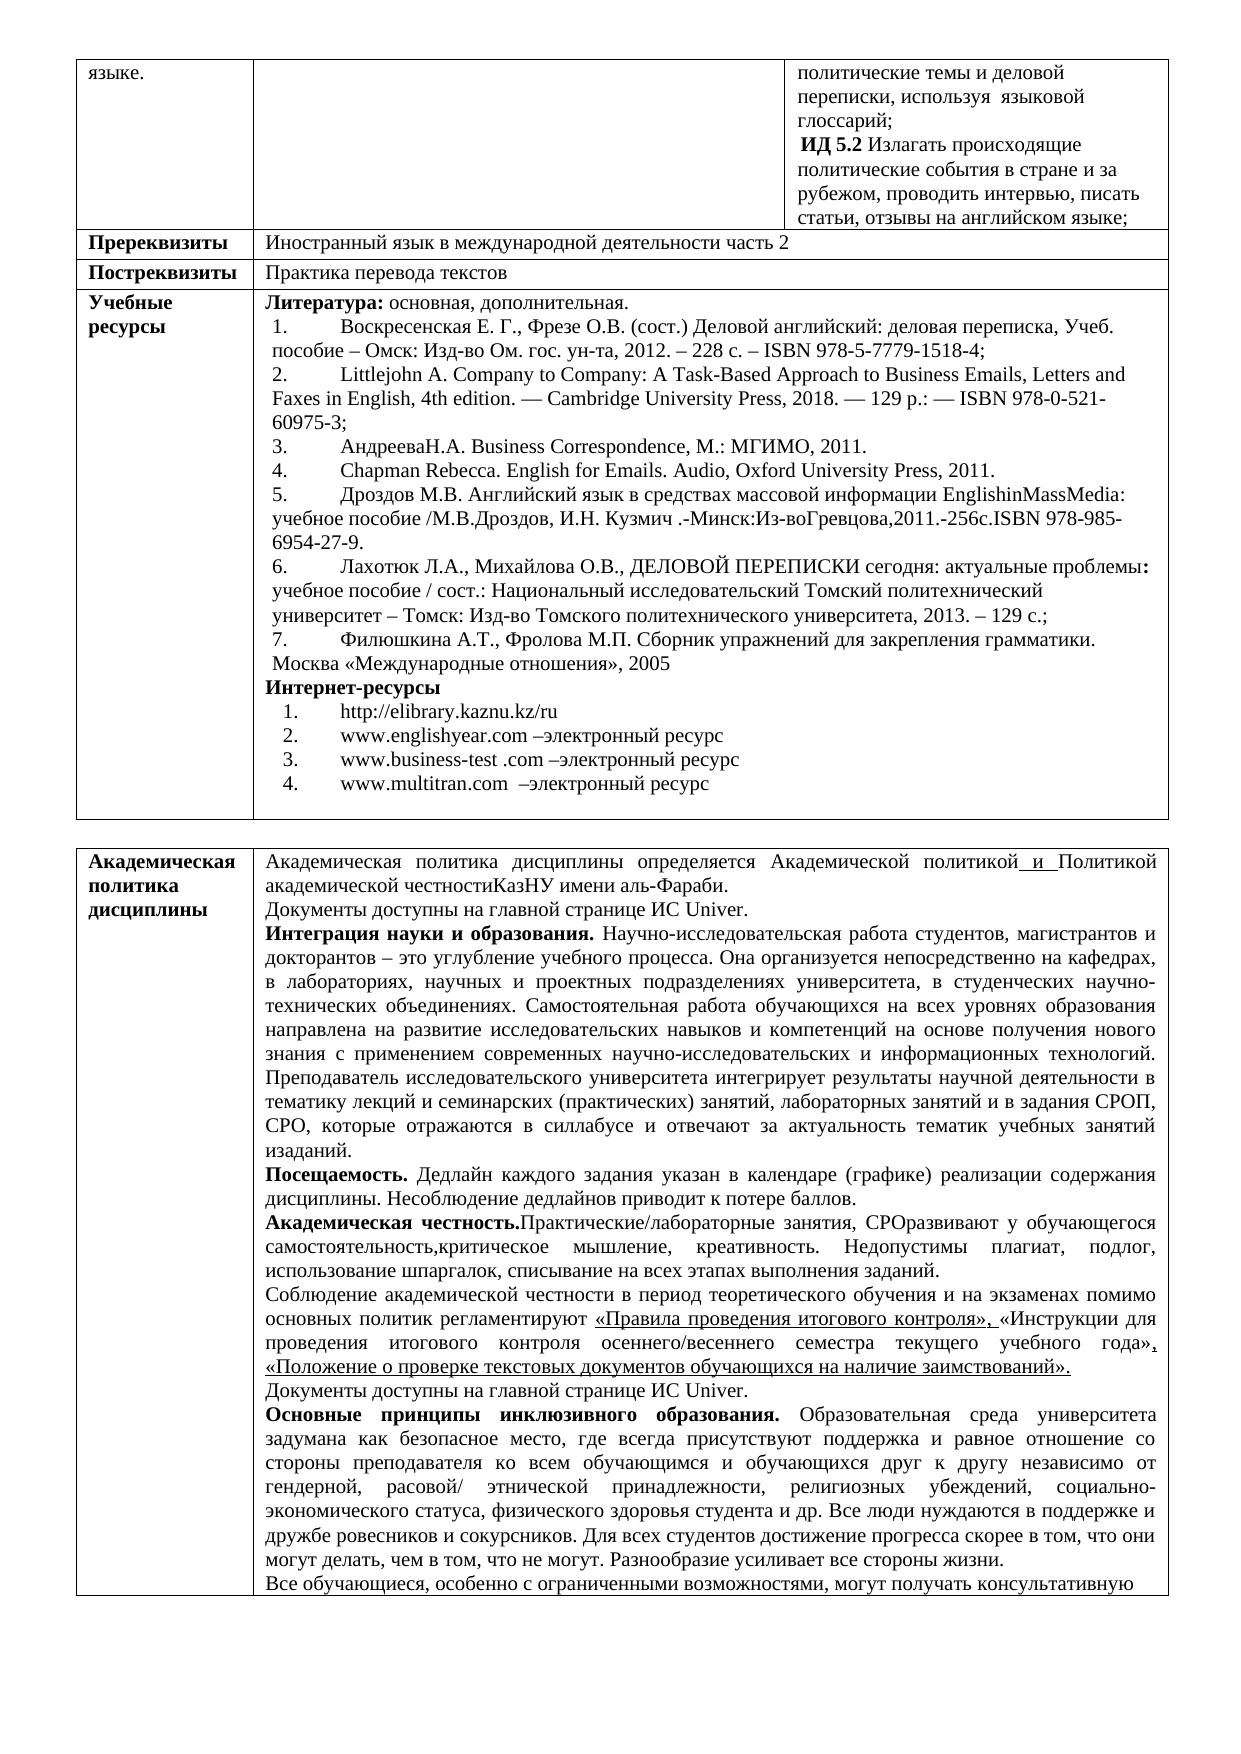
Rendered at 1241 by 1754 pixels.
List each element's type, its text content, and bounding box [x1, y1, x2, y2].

table_cell Постреквизиты [77, 260, 253, 289]
table_cell Иностранный язык в международной деятельности часть 2 [254, 230, 1168, 259]
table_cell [785, 60, 1168, 229]
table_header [254, 849, 1168, 1595]
table_cell Учебные ресурсы [77, 290, 253, 819]
table_cell Литература: основная, дополнительная. Воскресенская Е. Г., Фрезе О.В. (сост.) Деловой английский: деловая переписка, Учеб. пособие – Омск: Изд-во Ом. гос. ун-та, 2012. – 228 с. – ISBN 978-5-7779-1518-4; Littlejohn А. Company to Company: A Task-Based Approach to Business Emails, Letters and Faxes in English, 4th edition. — Cambridge University Press, 2018. — 129 р.: — ISBN 978-0-521-60975-3; АндрееваН.А. Business Сorrespondence, М.: МГИМО, 2011. Chapman Rebecca. English for Emails. Audio, Oxford University Press, 2011. Дроздов M.B. Английский язык в средствах массовой информации EnglishinMassMedia: учебное пособие /M.B.Дроздов, И.Н. Кузмич .-Минск:Из-воГревцова,2011.-256c.ISBN 978-985-6954-27-9. Лахотюк Л.А., Михайлова О.В., ДЕЛОВОЙ ПЕРЕПИСКИ сегодня: актуальные проблемы: учебное пособие / сост.: Национальный исследовательский Томский политехнический университет – Томск: Изд-во Томского политехнического университета, 2013. – 129 c.; Филюшкина А.Т., Фролова М.П. Сборник упражнений для закрепления грамматики. Москва «Международные отношения», 2005 Интернет-ресурсы http://elibrary.kaznu.kz/ru www.englishyear.com –электронный ресурс www.business-test .com –электронный ресурс www.multitran.com –электронный ресурс [254, 290, 1168, 819]
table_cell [254, 60, 784, 229]
table_cell Практика перевода текстов [254, 260, 1168, 289]
table_cell Пререквизиты [77, 230, 253, 259]
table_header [77, 849, 253, 1595]
